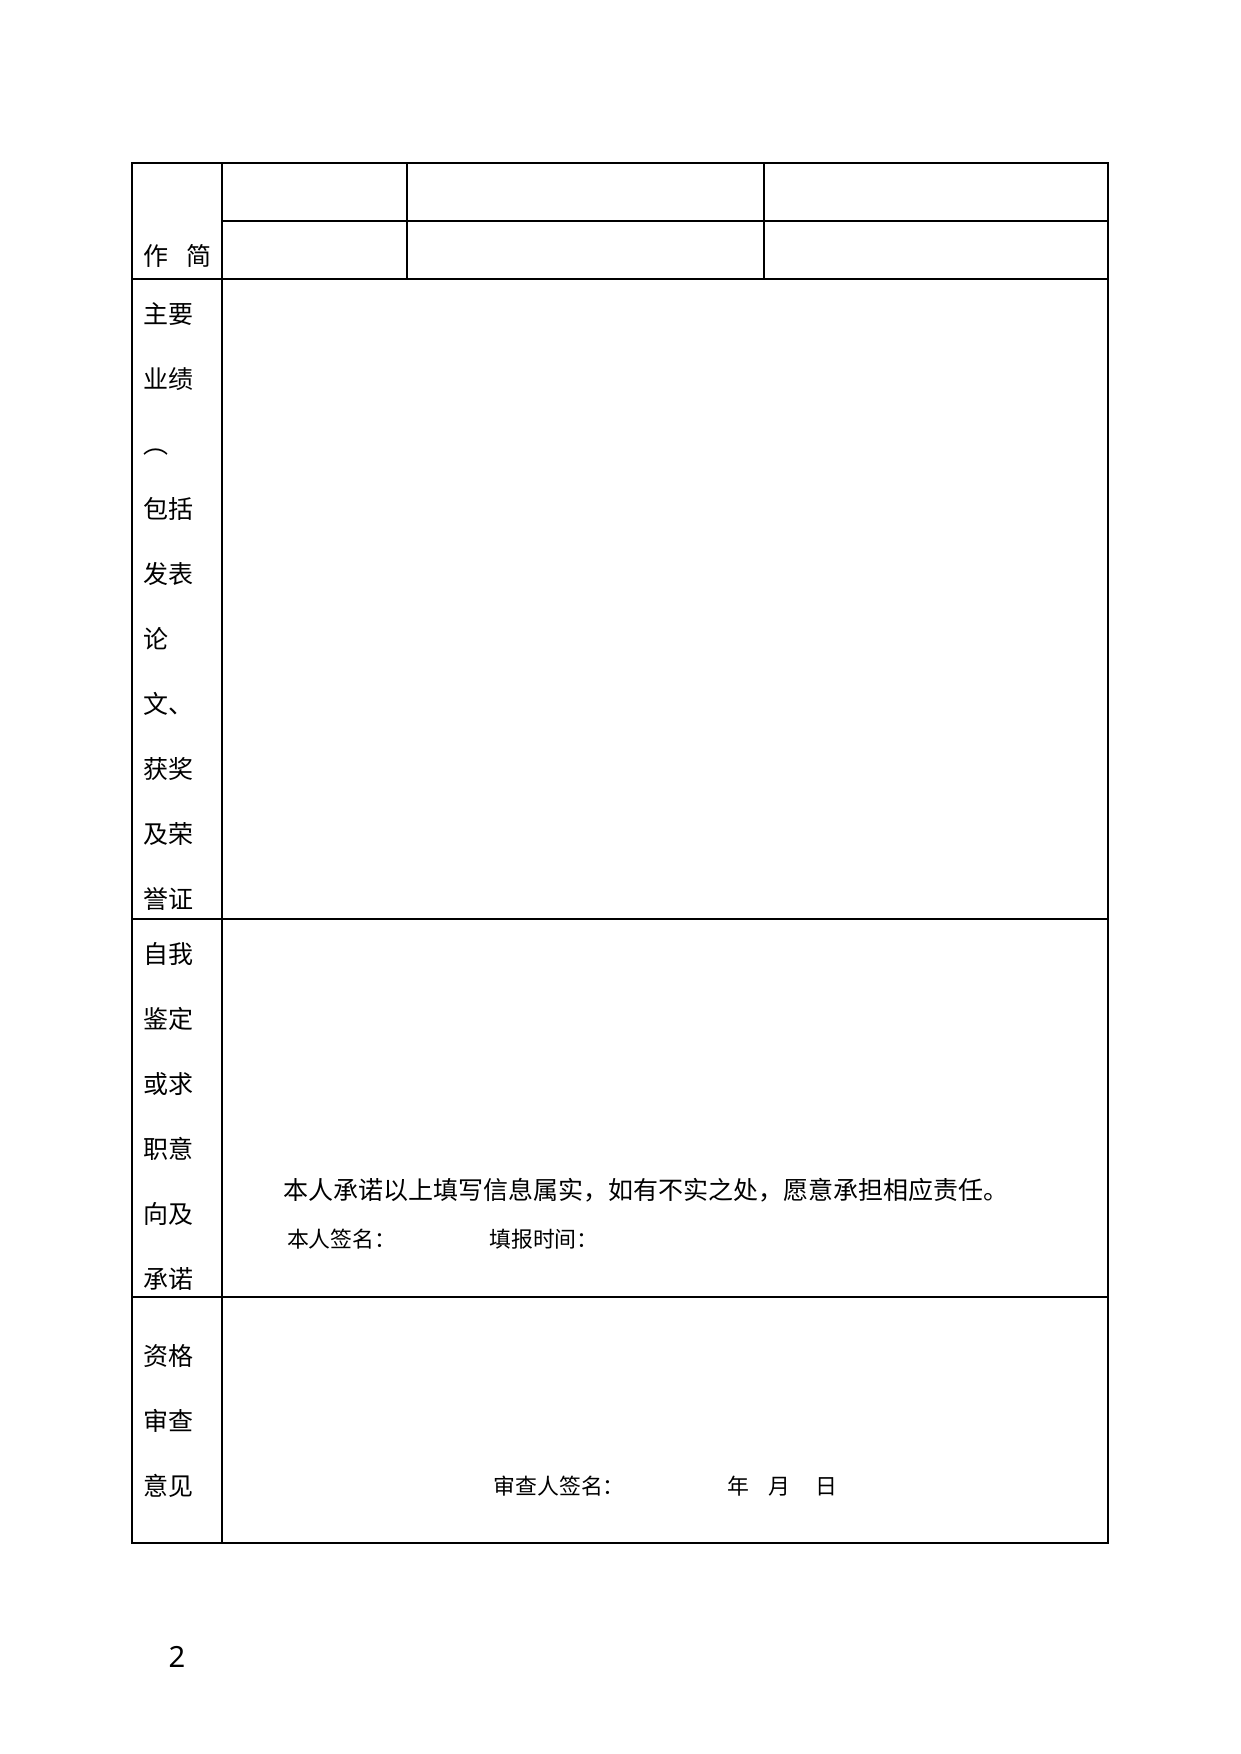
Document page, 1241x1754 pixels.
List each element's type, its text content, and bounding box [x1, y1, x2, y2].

table_cell [408, 222, 763, 278]
table_cell [223, 222, 406, 278]
table_cell 本人承诺以上填写信息属实，如有不实之处，愿意承担相应责任。 本人签名： 填报时间： [223, 920, 1107, 1296]
table_cell [765, 222, 1107, 278]
table_cell [223, 164, 406, 220]
table_cell [765, 164, 1107, 220]
table_cell 自我鉴定或求职意向及承诺 [133, 920, 221, 1296]
table_cell 主要业绩︵ 包括发表论文、获奖及荣誉证书︶ [133, 280, 221, 918]
table_cell [223, 280, 1107, 918]
table_cell [408, 164, 763, 220]
table_cell 审查人签名： 年 月 日 [223, 1298, 1107, 1542]
table_cell 资格审查意见 [133, 1298, 221, 1542]
